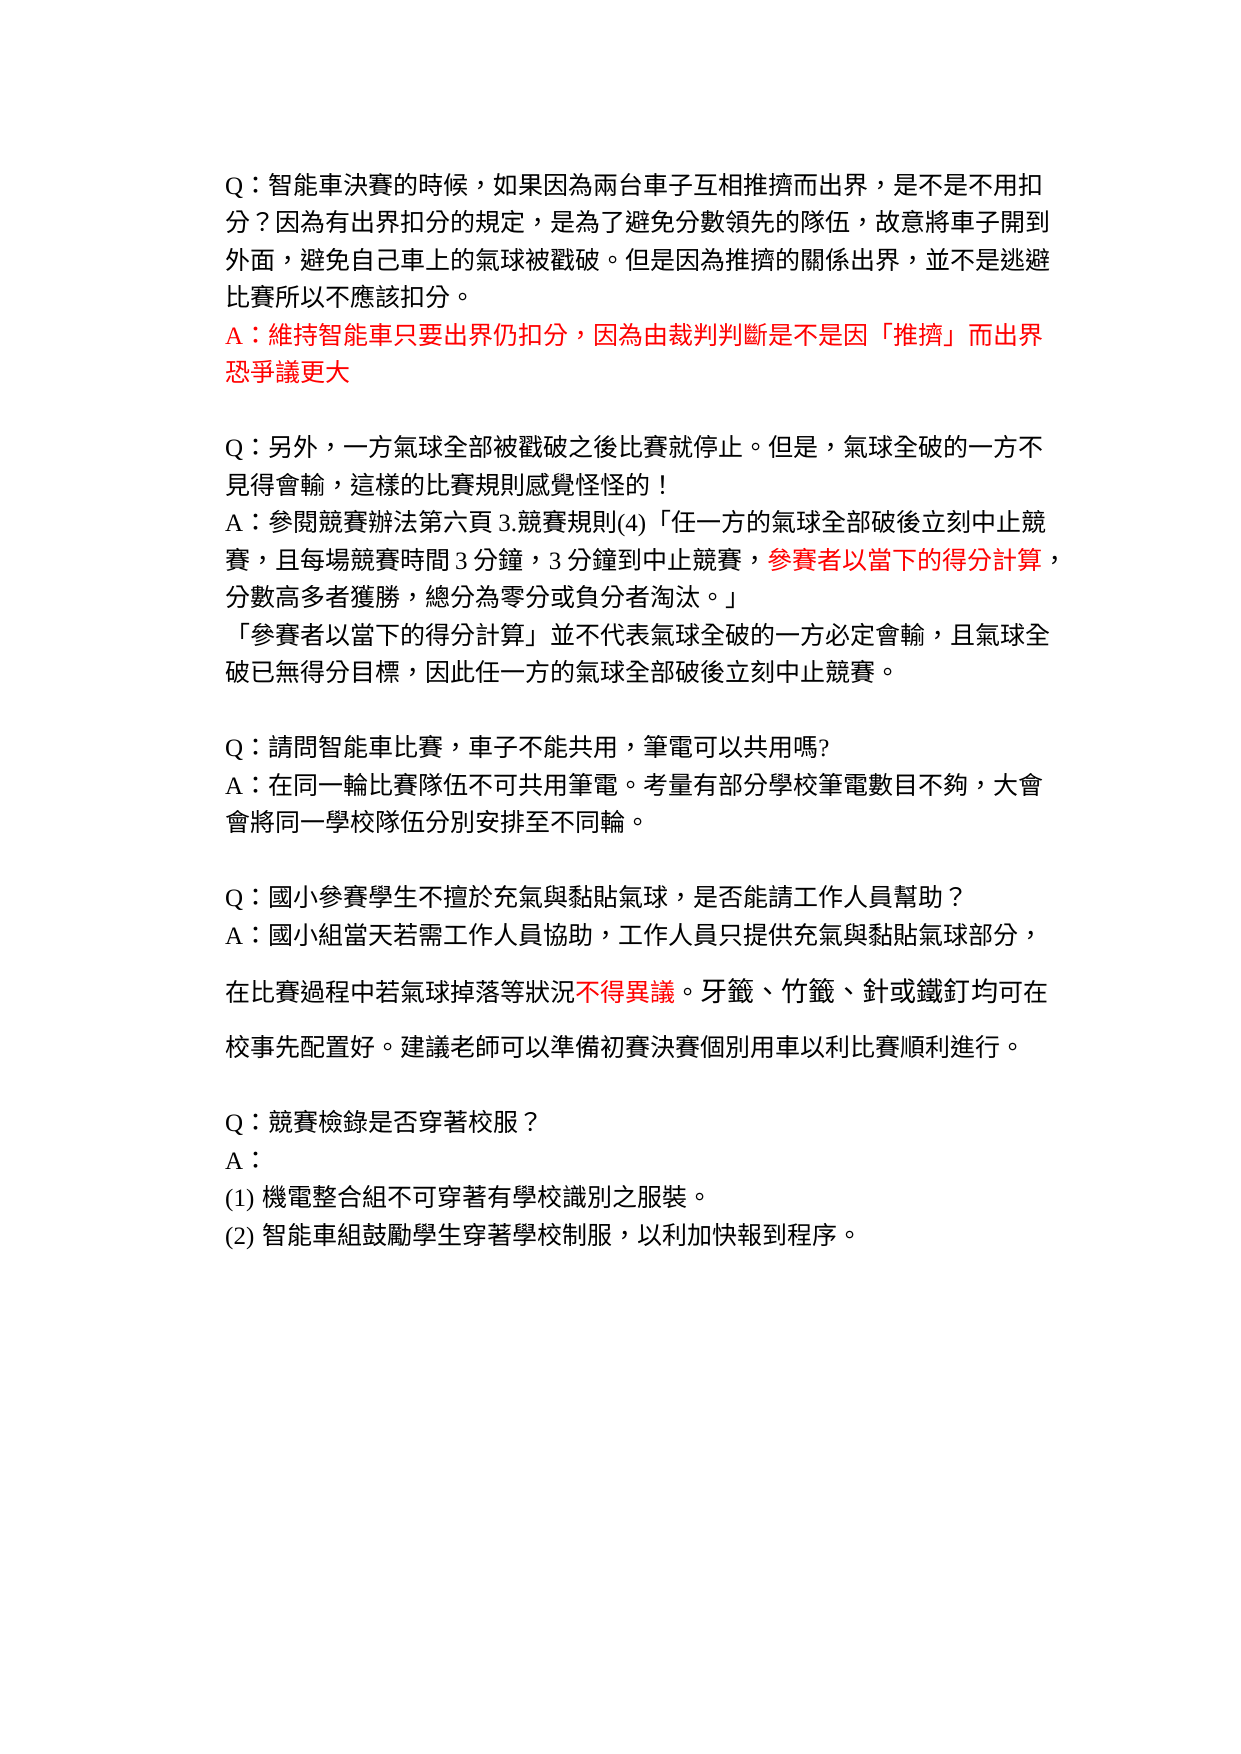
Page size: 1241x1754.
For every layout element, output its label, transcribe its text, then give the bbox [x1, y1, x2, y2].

list Q：另外，一方氣球全部被戳破之後比賽就停止。但是，氣球全破的一方不見得會輸，這樣的比賽規則感覺怪怪的！ [225, 427, 1053, 502]
list a：在同一輪比賽隊伍不可共用筆電。考量有部分學校筆電數目不夠，大會會將同一學校隊伍分別安排至不同輪。 [225, 764, 1053, 839]
list A：參閱競賽辦法第六頁3.競賽規則(4)「任一方的氣球全部破後立刻中止競賽，且每場競賽時間3 分鐘，3 分鐘到中止競賽，參賽者以當下的得分計算，分數高多者獲勝，總分為零分或負分者淘汰。」 [225, 502, 1053, 614]
list Q：競賽檢錄是否穿著校服？ [225, 1102, 1053, 1139]
list A：國小組當天若需工作人員協助，工作人員只提供充氣與黏貼氣球部分，在比賽過程中若氣球掉落等狀況不得異議。牙籤、竹籤、針或鐵釘均可在校事先配置好。建議老師可以準備初賽決賽個別用車以利比賽順利進行。 [225, 914, 1053, 1064]
list Q：請問智能車比賽，車子不能共用，筆電可以共用嗎? [225, 727, 1053, 764]
list 智能車組鼓勵學生穿著學校制服，以利加快報到程序。 [225, 1214, 1053, 1252]
list 「參賽者以當下的得分計算」並不代表氣球全破的一方必定會輸，且氣球全破已無得分目標，因此任一方的氣球全部破後立刻中止競賽。 [225, 614, 1053, 689]
list 機電整合組不可穿著有學校識別之服裝。 [225, 1177, 1053, 1214]
list A： [225, 1139, 1053, 1177]
text Q：智能車決賽的時候，如果因為兩台車子互相推擠而出界，是不是不用扣分？因為有出界扣分的規定，是為了避免分數領先的隊伍，故意將車子開到外面，避免自己車上的氣球被戳破。但是因為推擠的關係出界，並不是逃避比賽所以不應該扣分。 [225, 164, 1053, 314]
list Q：國小參賽學生不擅於充氣與黏貼氣球，是否能請工作人員幫助？ [225, 877, 1053, 914]
text A：維持智能車只要出界仍扣分，因為由裁判判斷是不是因「推擠」而出界恐爭議更大 [225, 314, 1053, 389]
